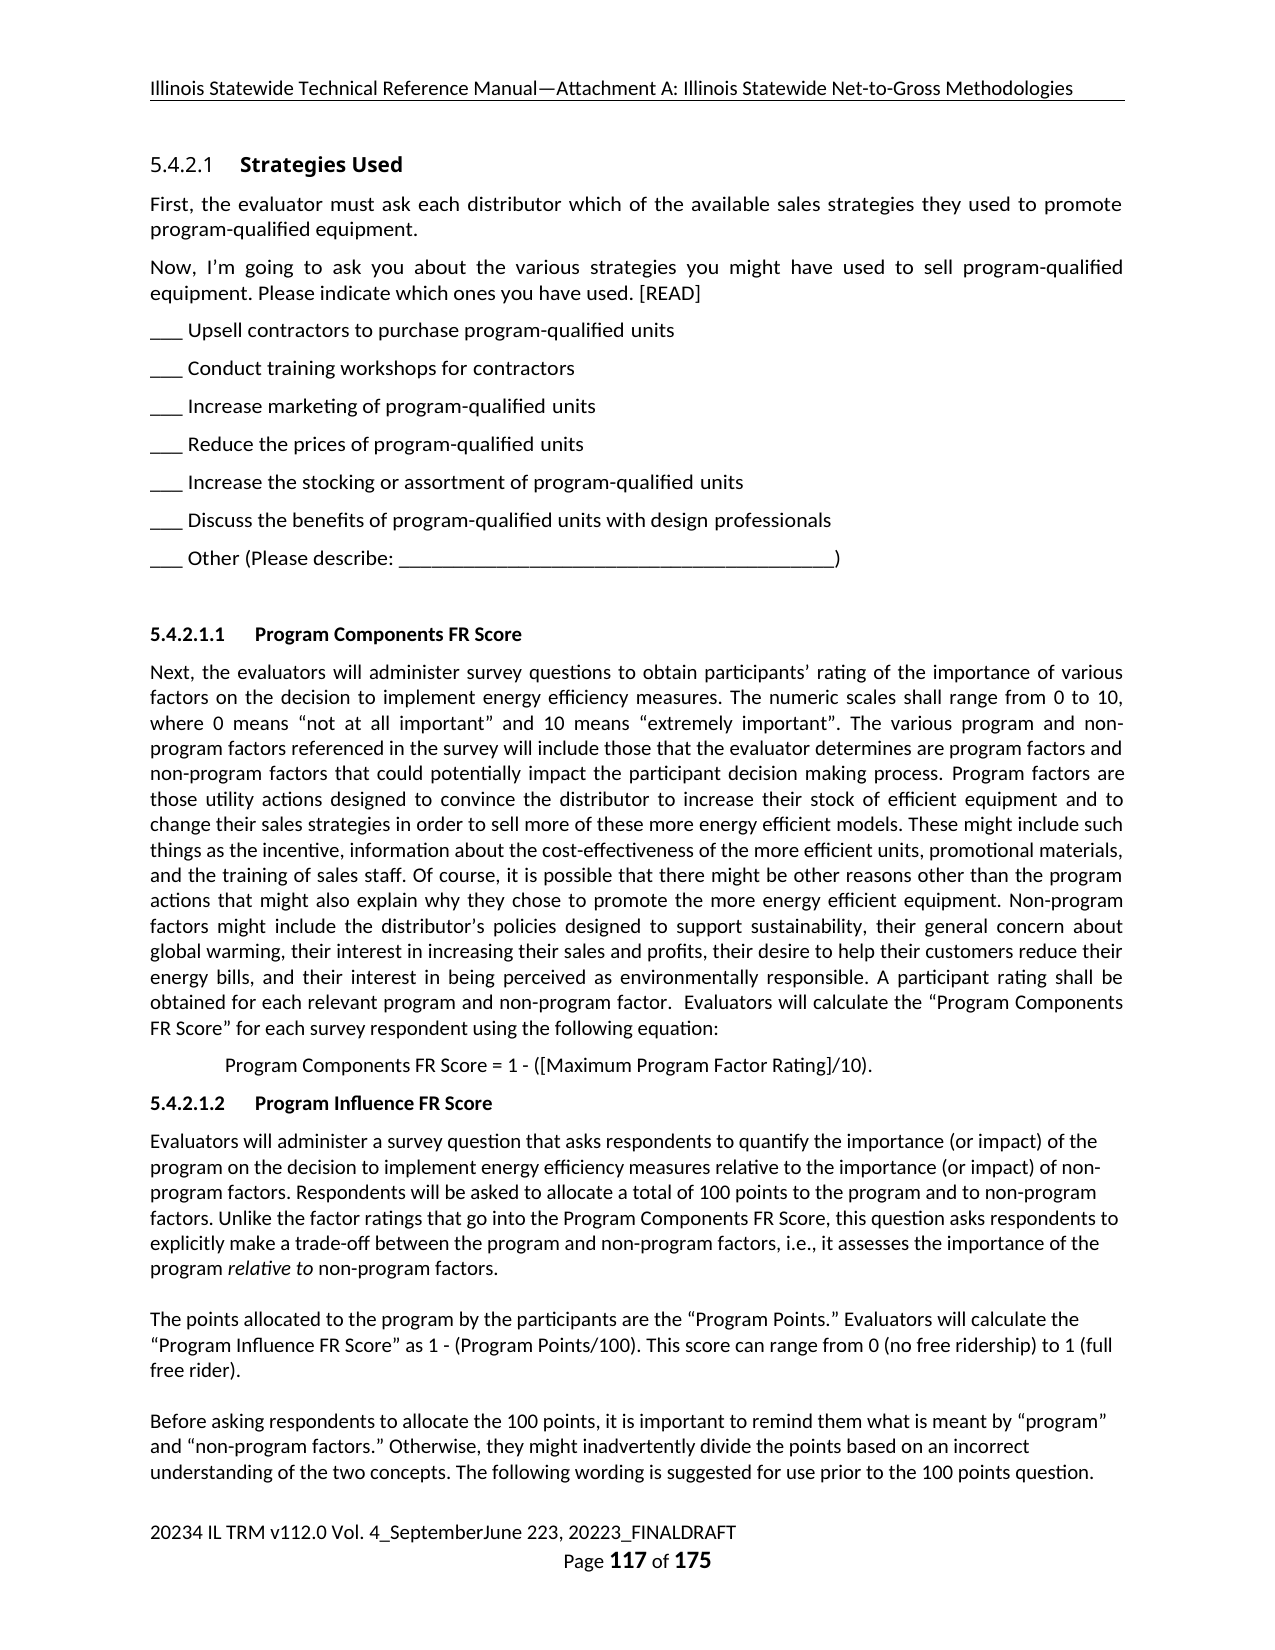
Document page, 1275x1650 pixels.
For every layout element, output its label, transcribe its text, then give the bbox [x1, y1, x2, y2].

text Now, I’m going to ask you about the various strategies you might have used to sell program-qualified equipment. Please indicate which ones you have used. [READ] [150, 254, 1125, 305]
text ___ Increase marketing of program-qualified units [150, 393, 1125, 419]
text ___ Conduct training workshops for contractors [150, 356, 1125, 381]
text ___ Discuss the benefits of program-qualified units with design professionals [150, 507, 1125, 533]
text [150, 1408, 1125, 1484]
text Program Components FR Score = 1 - ([Maximum Program Factor Rating]/10). [150, 1053, 1125, 1078]
text ___ Other (Please describe: ________________________________________) [150, 545, 1125, 571]
text Evaluators will administer a survey question that asks respondents to quantify the importance (or impact) of the program on the decision to implement energy efficiency measures relative to the importance (or impact) of non-program factors. Respondents will be asked to allocate a total of 100 points to the program and to non-program factors. Unlike the factor ratings that go into the Program Components FR Score, this question asks respondents to explicitly make a trade-off between the program and non-program factors, i.e., it assesses the importance of the program relative to non-program factors. [150, 1128, 1125, 1281]
text First, the evaluator must ask each distributor which of the available sales strategies they used to promote program-qualified equipment. [150, 191, 1125, 242]
subtitle Program Influence FR Score [150, 1091, 1125, 1116]
text Next, the evaluators will administer survey questions to obtain participants’ rating of the importance of various factors on the decision to implement energy efficiency measures. The numeric scales shall range from 0 to 10, where 0 means “not at all important” and 10 means “extremely important”. The various program and non-program factors referenced in the survey will include those that the evaluator determines are program factors and non-program factors that could potentially impact the participant decision making process. Program factors are those utility actions designed to convince the distributor to increase their stock of efficient equipment and to change their sales strategies in order to sell more of these more energy efficient models. These might include such things as the incentive, information about the cost-effectiveness of the more efficient units, promotional materials, and the training of sales staff. Of course, it is possible that there might be other reasons other than the program actions that might also explain why they chose to promote the more energy efficient equipment. Non-program factors might include the distributor’s policies designed to support sustainability, their general concern about global warming, their interest in increasing their sales and profits, their desire to help their customers reduce their energy bills, and their interest in being perceived as environmentally responsible. A participant rating shall be obtained for each relevant program and non-program factor. Evaluators will calculate the “Program Components FR Score” for each survey respondent using the following equation: [150, 659, 1125, 1040]
text ___ Increase the stocking or assortment of program-qualified units [150, 469, 1125, 495]
text ___ Reduce the prices of program-qualified units [150, 431, 1125, 457]
text ___ Upsell contractors to purchase program-qualified units [150, 318, 1125, 343]
subtitle Strategies Used [150, 150, 1125, 178]
subtitle Program Components FR Score [150, 621, 1125, 646]
text The points allocated to the program by the participants are the “Program Points.” Evaluators will calculate the “Program Influence FR Score” as 1 - (Program Points/100). This score can range from 0 (no free ridership) to 1 (full free rider). [150, 1306, 1125, 1383]
